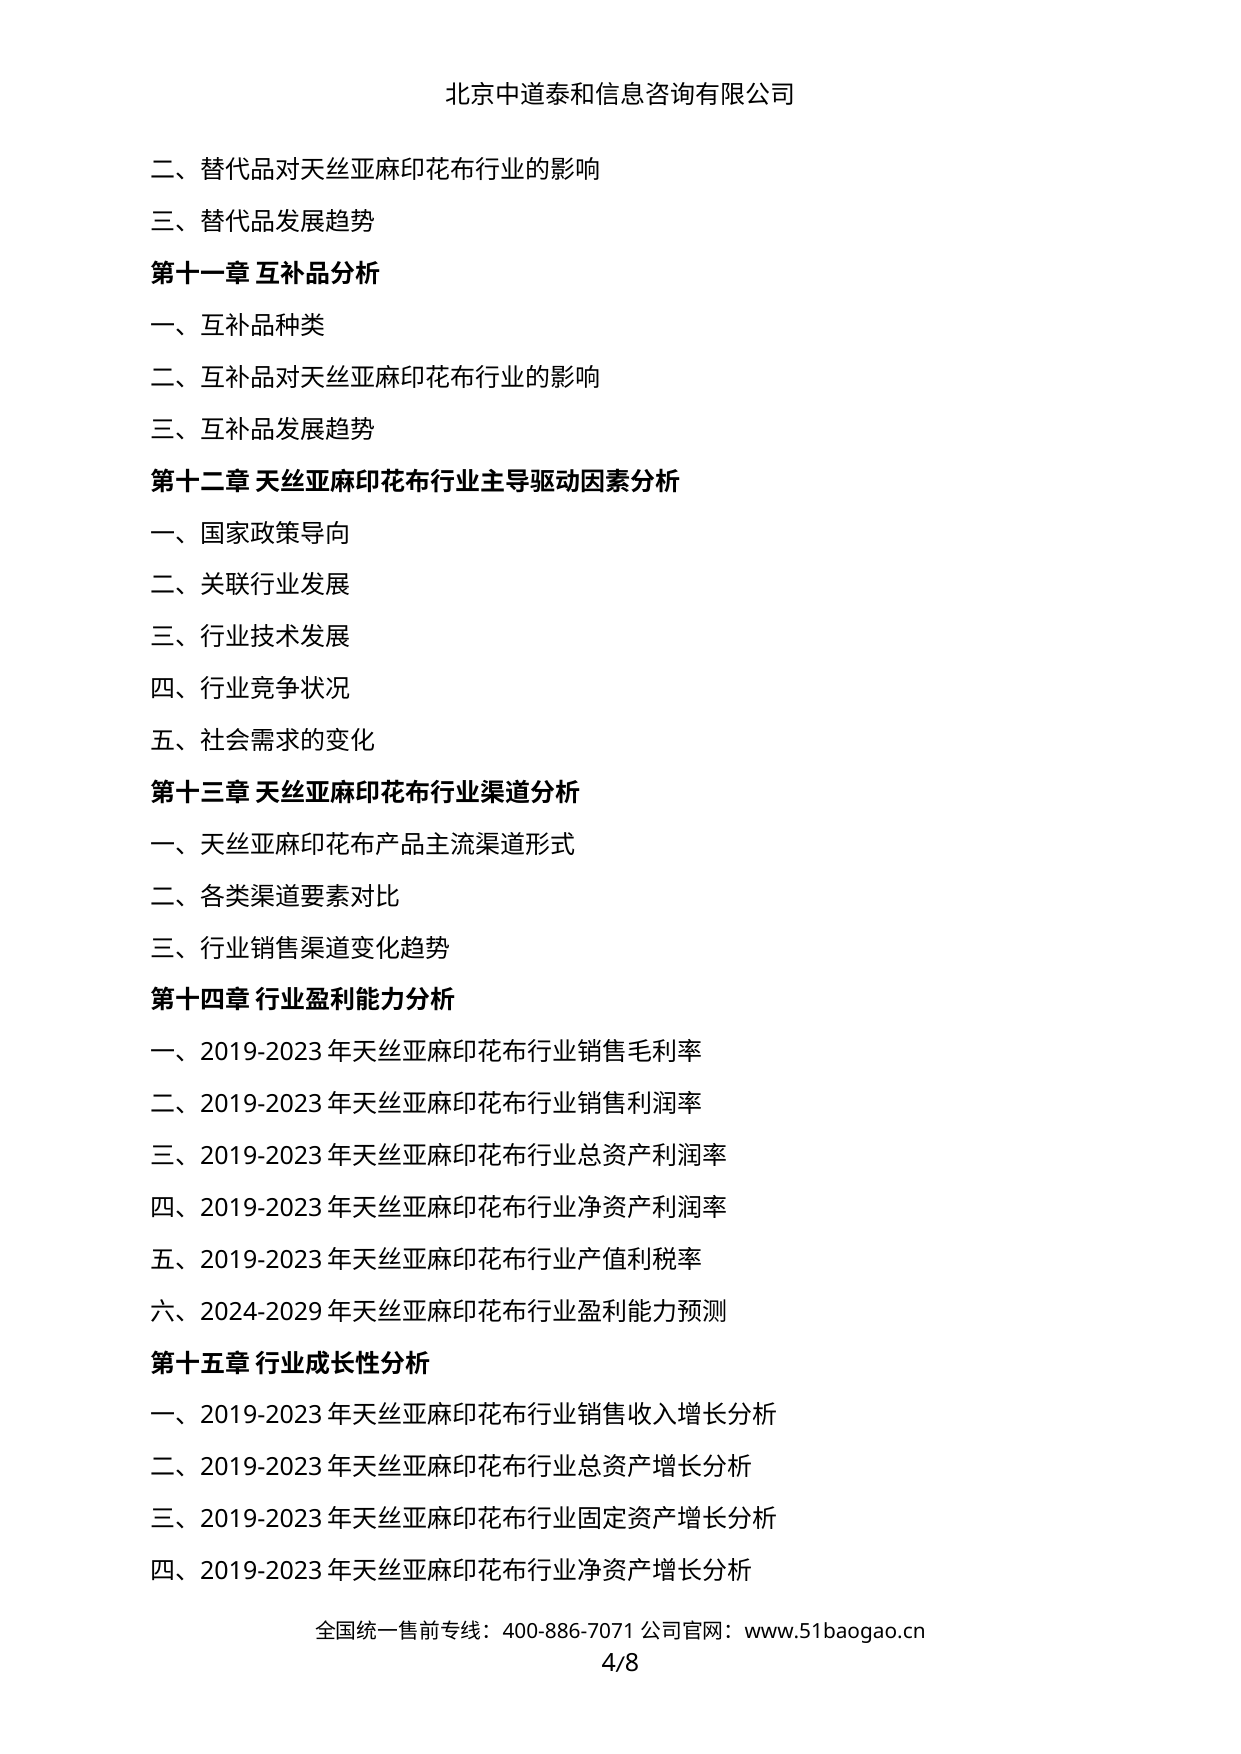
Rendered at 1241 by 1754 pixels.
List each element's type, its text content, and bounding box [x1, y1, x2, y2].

text 一、互补品种类 [150, 306, 1090, 342]
text 五、社会需求的变化 [150, 721, 1090, 757]
text 三、2019-2023年天丝亚麻印花布行业固定资产增长分析 [150, 1499, 1090, 1535]
text 二、各类渠道要素对比 [150, 876, 1090, 912]
text 二、2019-2023年天丝亚麻印花布行业销售利润率 [150, 1084, 1090, 1120]
text 第十三章 天丝亚麻印花布行业渠道分析 [150, 772, 1090, 809]
text 二、2019-2023年天丝亚麻印花布行业总资产增长分析 [150, 1447, 1090, 1483]
text 六、2024-2029年天丝亚麻印花布行业盈利能力预测 [150, 1291, 1090, 1327]
text 四、2019-2023年天丝亚麻印花布行业净资产利润率 [150, 1187, 1090, 1224]
text 一、2019-2023年天丝亚麻印花布行业销售收入增长分析 [150, 1395, 1090, 1431]
text 第十五章 行业成长性分析 [150, 1343, 1090, 1379]
text 一、2019-2023年天丝亚麻印花布行业销售毛利率 [150, 1032, 1090, 1068]
text 一、天丝亚麻印花布产品主流渠道形式 [150, 824, 1090, 861]
text 第十二章 天丝亚麻印花布行业主导驱动因素分析 [150, 461, 1090, 497]
text 三、互补品发展趋势 [150, 409, 1090, 446]
text 一、国家政策导向 [150, 513, 1090, 549]
text 第十一章 互补品分析 [150, 254, 1090, 290]
text 四、行业竞争状况 [150, 669, 1090, 705]
text 二、互补品对天丝亚麻印花布行业的影响 [150, 357, 1090, 394]
text 三、替代品发展趋势 [150, 202, 1090, 238]
text 二、关联行业发展 [150, 565, 1090, 601]
text 三、2019-2023年天丝亚麻印花布行业总资产利润率 [150, 1136, 1090, 1172]
text 三、行业销售渠道变化趋势 [150, 928, 1090, 964]
text 第十四章 行业盈利能力分析 [150, 980, 1090, 1016]
text 二、替代品对天丝亚麻印花布行业的影响 [150, 150, 1090, 186]
text 四、2019-2023年天丝亚麻印花布行业净资产增长分析 [150, 1551, 1090, 1587]
text 五、2019-2023年天丝亚麻印花布行业产值利税率 [150, 1239, 1090, 1276]
text 三、行业技术发展 [150, 617, 1090, 653]
